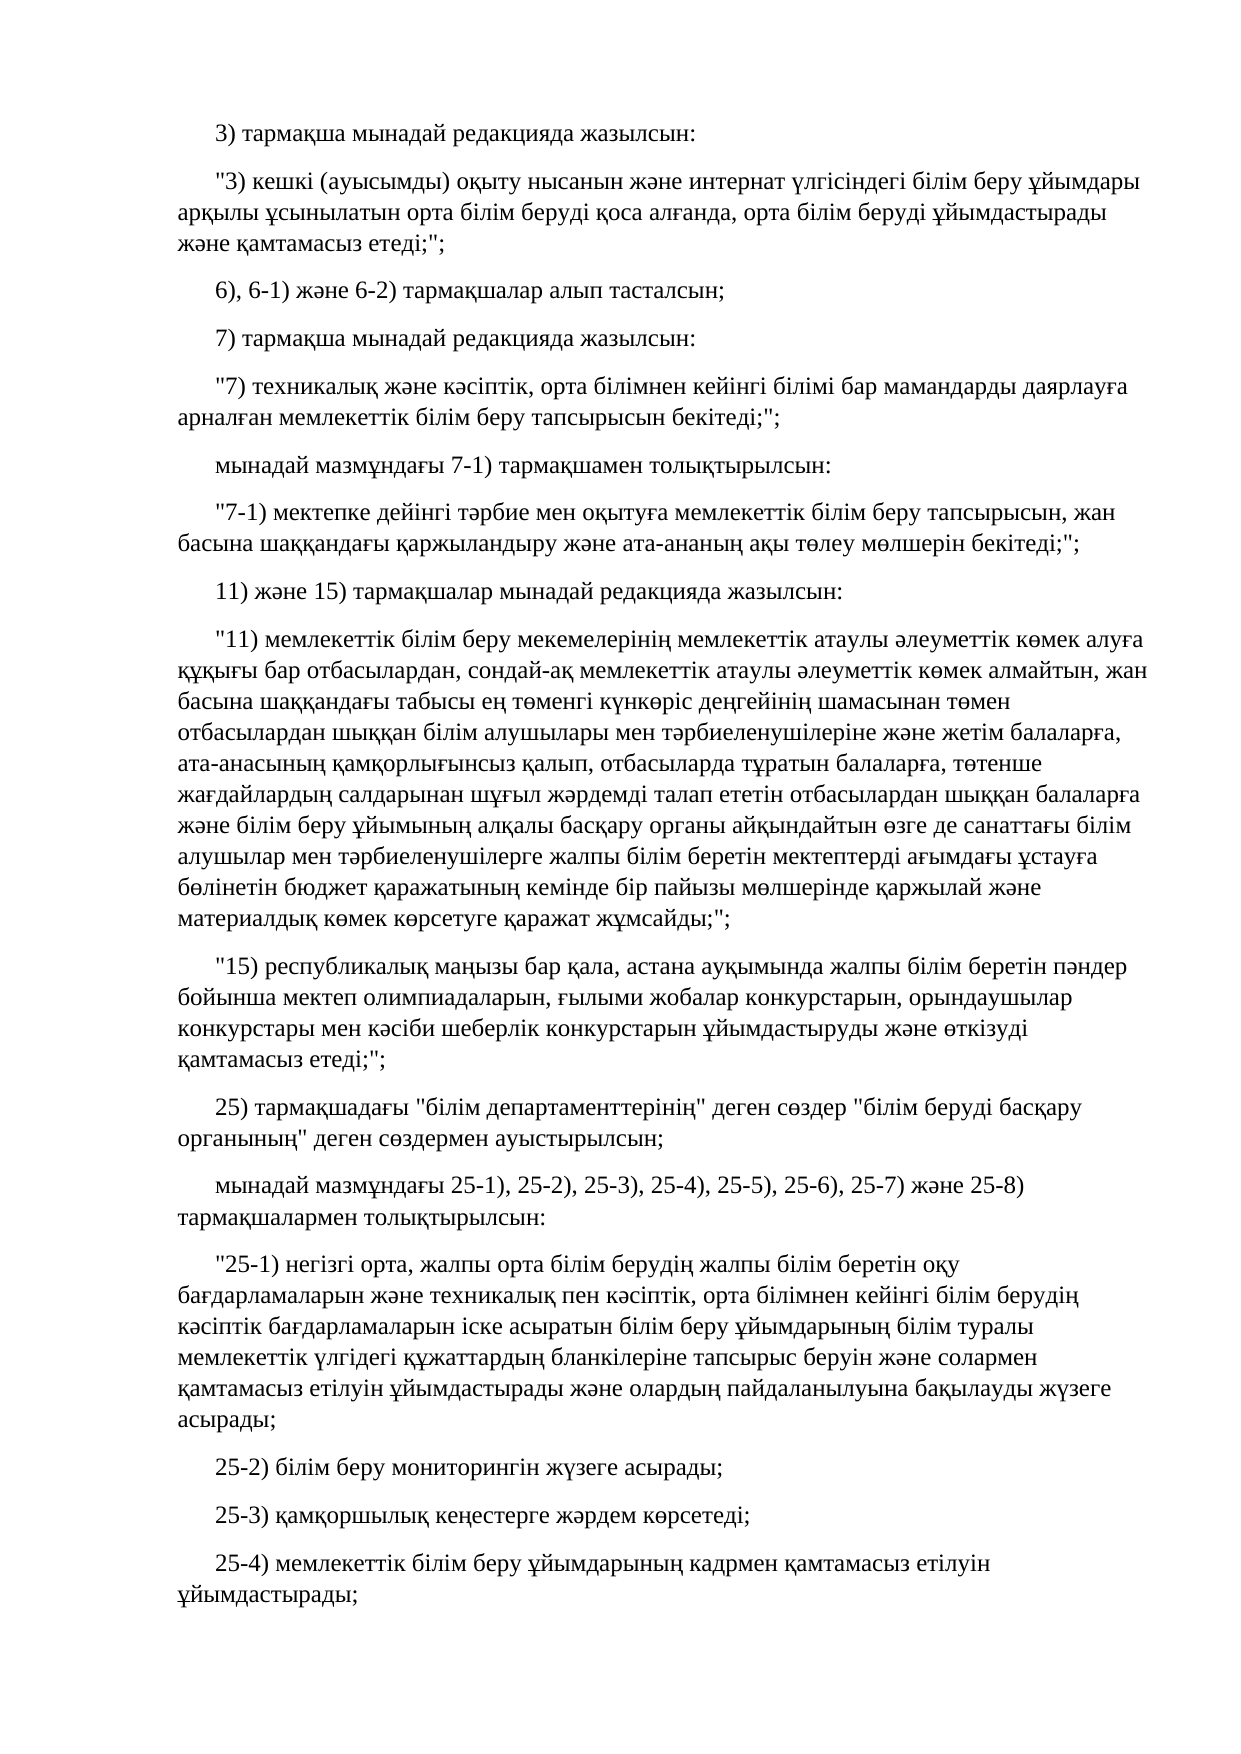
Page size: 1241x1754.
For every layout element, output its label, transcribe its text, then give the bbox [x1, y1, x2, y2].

text 11) және 15) тармақшалар мынадай редакцияда жазылсын: [177, 576, 1152, 605]
text 25-3) қамқоршылық кеңестерге жәрдем көрсетеді; [177, 1500, 1152, 1529]
text 3) тармақша мынадай редакцияда жазылсын: [177, 118, 1152, 147]
text "3) кешкі (ауысымды) оқыту нысанын және интернат үлгісіндегі білім беру ұйымдары арқылы ұсынылатын орта білім беруді қоса алғанда, орта білім беруді ұйымдастырады және қамтамасыз етеді;"; [177, 166, 1152, 257]
text мынадай мазмұндағы 7-1) тармақшамен толықтырылсын: [177, 450, 1152, 478]
text 25-4) мемлекеттік білім беру ұйымдарының кадрмен қамтамасыз етілуін ұйымдастырады; [177, 1548, 1152, 1607]
text мынадай мазмұндағы 25-1), 25-2), 25-3), 25-4), 25-5), 25-6), 25-7) және 25-8) тармақшалармен толықтырылсын: [177, 1171, 1152, 1230]
text 25) тармақшадағы "білім департаменттерінің" деген сөздер "білім беруді басқару органының" деген сөздермен ауыстырылсын; [177, 1092, 1152, 1152]
text "7) техникалық және кәсіптік, орта білімнен кейінгі білімі бар мамандарды даярлауға арналған мемлекеттік білім беру тапсырысын бекітеді;"; [177, 371, 1152, 431]
text 7) тармақша мынадай редакцияда жазылсын: [177, 323, 1152, 352]
text "15) республикалық маңызы бар қала, астана ауқымында жалпы білім беретін пәндер бойынша мектеп олимпиадаларын, ғылыми жобалар конкурстарын, орындаушылар конкурстары мен кәсіби шеберлік конкурстарын ұйымдастыруды және өткізуді қамтамасыз етеді;"; [177, 951, 1152, 1073]
text "11) мемлекеттік білім беру мекемелерінің мемлекеттік атаулы әлеуметтік көмек алуға құқығы бар отбасылардан, сондай-ақ мемлекеттік атаулы әлеуметтік көмек алмайтын, жан басына шаққандағы табысы ең төменгі күнкөріс деңгейінің шамасынан төмен отбасылардан шыққан білім алушылары мен тәрбиеленушілеріне және жетім балаларға, ата-анасының қамқорлығынсыз қалып, отбасыларда тұратын балаларға, төтенше жағдайлардың салдарынан шұғыл жәрдемді талап ететін отбасылардан шыққан балаларға және білім беру ұйымының алқалы басқару органы айқындайтын өзге де санаттағы білім алушылар мен тәрбиеленушілерге жалпы білім беретін мектептерді ағымдағы ұстауға бөлінетін бюджет қаражатының кемінде бір пайызы мөлшерінде қаржылай және материалдық көмек көрсетуге қаражат жұмсайды;"; [177, 624, 1152, 932]
text "7-1) мектепке дейiнгi тәрбие мен оқытуға мемлекеттiк бiлiм беру тапсырысын, жан басына шаққандағы қаржыландыру және ата-ананың ақы төлеу мөлшерін бекiтедi;"; [177, 497, 1152, 557]
text "25-1) негізгі орта, жалпы орта білім берудің жалпы білім беретін оқу бағдарламаларын және техникалық пен кәсіптік, орта білімнен кейінгі білім берудің кәсіптік бағдарламаларын іске асыратын білім беру ұйымдарының білім туралы мемлекеттік үлгідегі құжаттардың бланкілеріне тапсырыс беруін және солармен қамтамасыз етілуін ұйымдастырады және олардың пайдаланылуына бақылауды жүзеге асырады; [177, 1249, 1152, 1433]
text 6), 6-1) және 6-2) тармақшалар алып тасталсын; [177, 276, 1152, 304]
text 25-2) білім беру мониторингін жүзеге асырады; [177, 1452, 1152, 1481]
